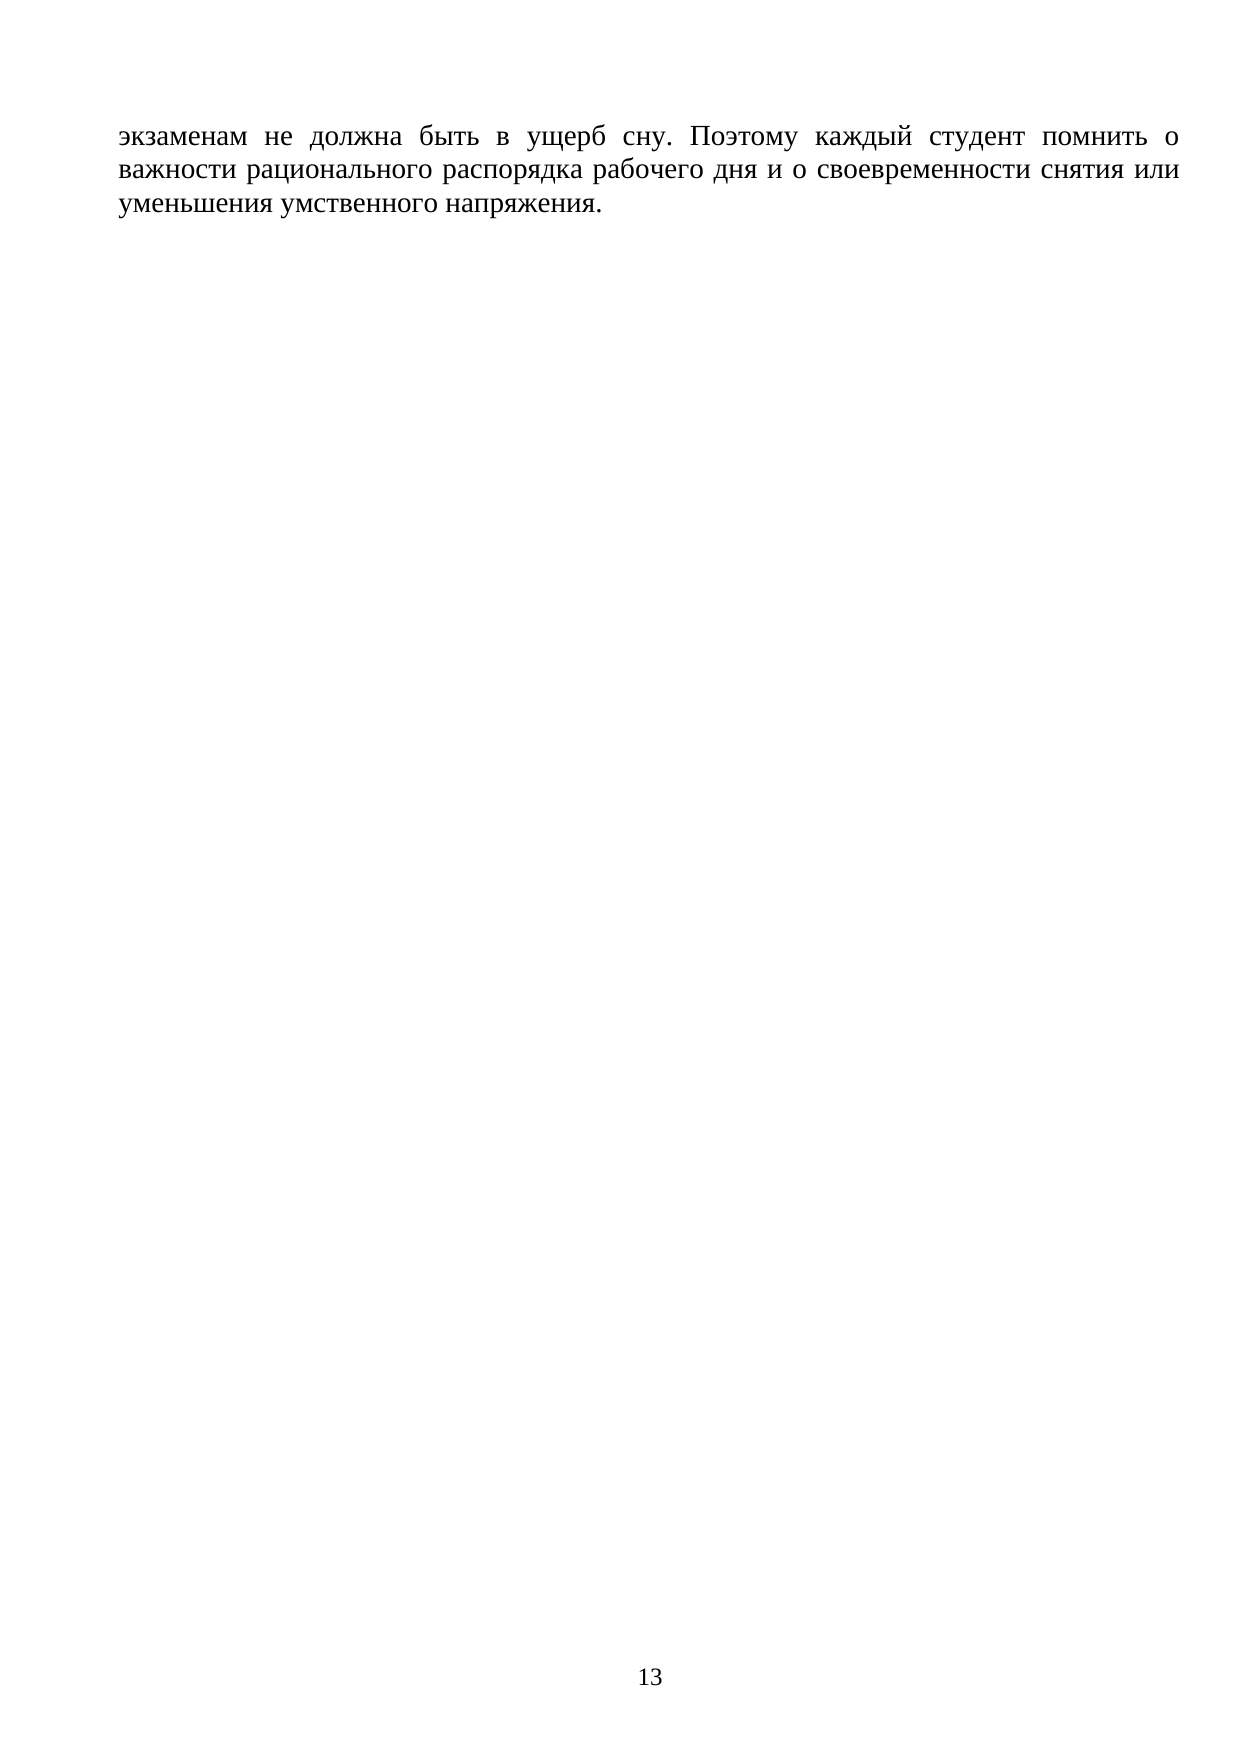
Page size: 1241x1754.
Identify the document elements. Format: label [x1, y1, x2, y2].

text [118, 118, 1181, 219]
